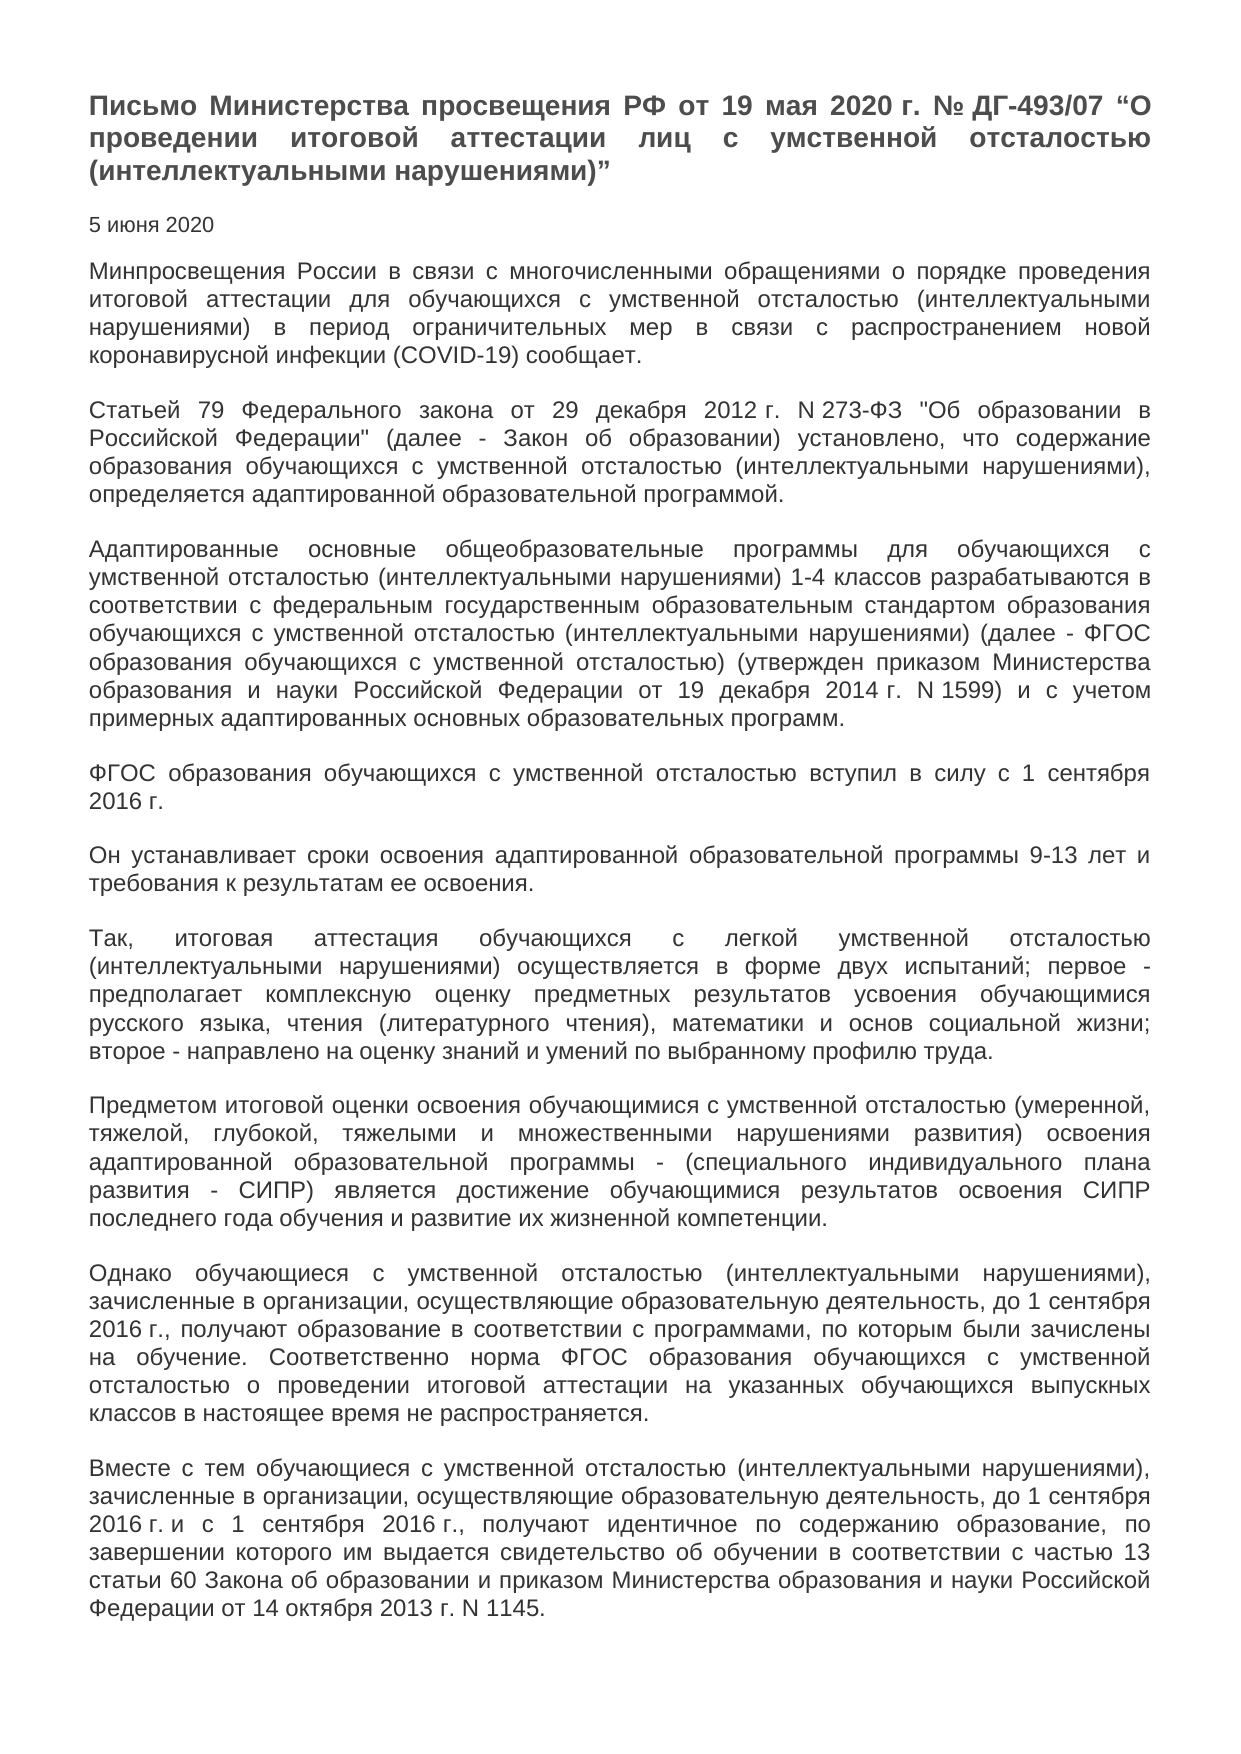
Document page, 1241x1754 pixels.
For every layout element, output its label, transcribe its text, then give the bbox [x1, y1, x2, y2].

text 5 июня 2020 [89, 212, 1152, 238]
text Письмо Министерства просвещения РФ от 19 мая 2020 г. № ДГ-493/07 “О проведении итоговой аттестации лиц с умственной отсталостью (интеллектуальными нарушениями)” [89, 89, 1152, 186]
text Вместе с тем обучающиеся с умственной отсталостью (интеллектуальными нарушениями), зачисленные в организации, осуществляющие образовательную деятельность, до 1 сентября 2016 г. и с 1 сентября 2016 г., получают идентичное по содержанию образование, по завершении которого им выдается свидетельство об обучении в соответствии с частью 13 статьи 60 Закона об образовании и приказом Министерства образования и науки Российской Федерации от 14 октября 2013 г. N 1145. [89, 1453, 1152, 1622]
text Предметом итоговой оценки освоения обучающимися с умственной отсталостью (умеренной, тяжелой, глубокой, тяжелыми и множественными нарушениями развития) освоения адаптированной образовательной программы - (специального индивидуального плана развития - СИПР) является достижение обучающимися результатов освоения СИПР последнего года обучения и развитие их жизненной компетенции. [89, 1091, 1152, 1231]
text Статьей 79 Федерального закона от 29 декабря 2012 г. N 273-ФЗ "Об образовании в Российской Федерации" (далее - Закон об образовании) установлено, что содержание образования обучающихся с умственной отсталостью (интеллектуальными нарушениями), определяется адаптированной образовательной программой. [89, 395, 1152, 508]
text Однако обучающиеся с умственной отсталостью (интеллектуальными нарушениями), зачисленные в организации, осуществляющие образовательную деятельность, до 1 сентября 2016 г., получают образование в соответствии с программами, по которым были зачислены на обучение. Соответственно норма ФГОС образования обучающихся с умственной отсталостью о проведении итоговой аттестации на указанных обучающихся выпускных классов в настоящее время не распространяется. [89, 1258, 1152, 1427]
text Минпросвещения России в связи с многочисленными обращениями о порядке проведения итоговой аттестации для обучающихся с умственной отсталостью (интеллектуальными нарушениями) в период ограничительных мер в связи с распространением новой коронавирусной инфекции (COVID-19) сообщает. [89, 256, 1152, 369]
text Так, итоговая аттестация обучающихся с легкой умственной отсталостью (интеллектуальными нарушениями) осуществляется в форме двух испытаний; первое - предполагает комплексную оценку предметных результатов усвоения обучающимися русского языка, чтения (литературного чтения), математики и основ социальной жизни; второе - направлено на оценку знаний и умений по выбранному профилю труда. [89, 923, 1152, 1064]
text Он устанавливает сроки освоения адаптированной образовательной программы 9-13 лет и требования к результатам ее освоения. [89, 841, 1152, 897]
text ФГОС образования обучающихся с умственной отсталостью вступил в силу с 1 сентября 2016 г. [89, 758, 1152, 814]
text Адаптированные основные общеобразовательные программы для обучающихся с умственной отсталостью (интеллектуальными нарушениями) 1-4 классов разрабатываются в соответствии с федеральным государственным образовательным стандартом образования обучающихся с умственной отсталостью (интеллектуальными нарушениями) (далее - ФГОС образования обучающихся с умственной отсталостью) (утвержден приказом Министерства образования и науки Российской Федерации от 19 декабря 2014 г. N 1599) и с учетом примерных адаптированных основных образовательных программ. [89, 534, 1152, 731]
